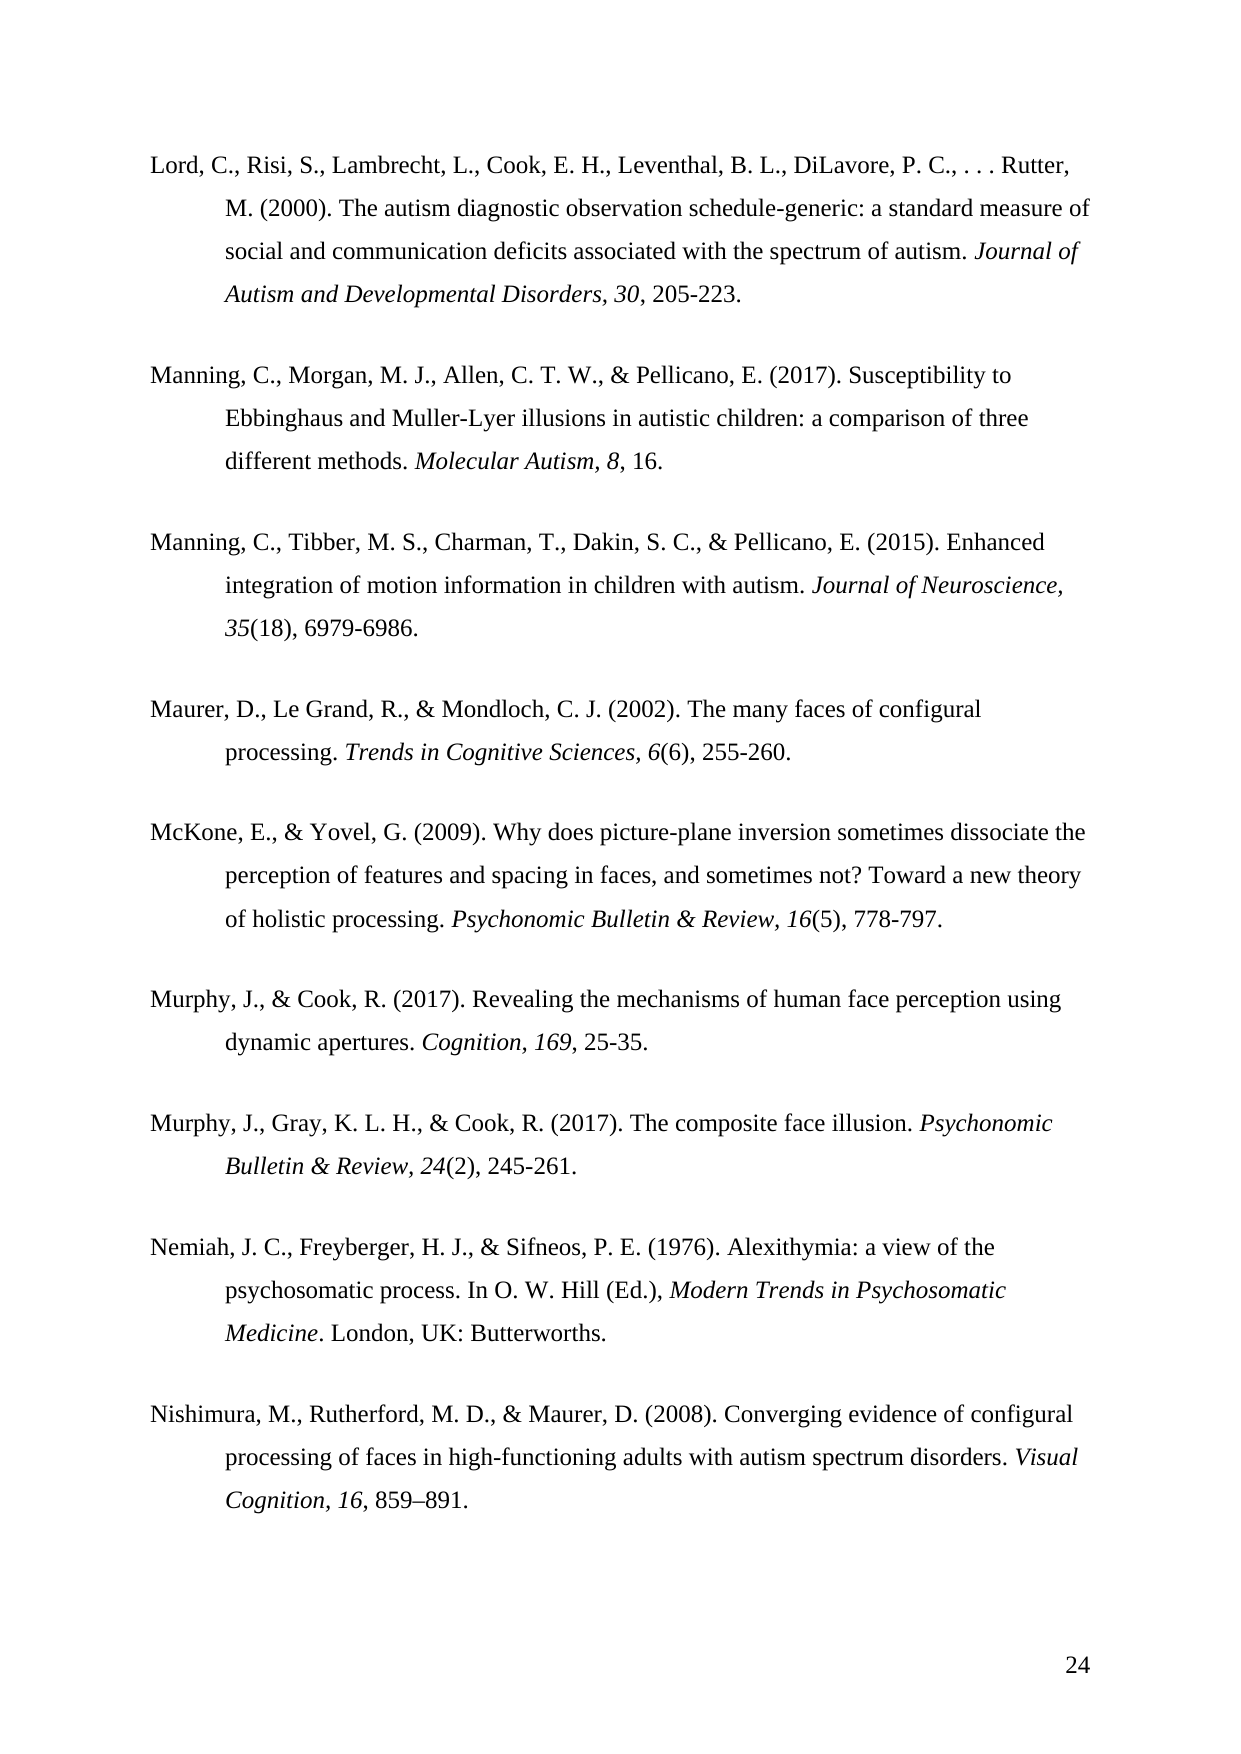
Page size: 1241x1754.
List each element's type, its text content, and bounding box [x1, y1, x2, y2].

text Manning, C., Tibber, M. S., Charman, T., Dakin, S. C., & Pellicano, E. (2015). Enhanced integration of motion information in children with autism. Journal of Neuroscience, 35(18), 6979-6986. [150, 527, 1090, 642]
text Manning, C., Morgan, M. J., Allen, C. T. W., & Pellicano, E. (2017). Susceptibility to Ebbinghaus and Muller-Lyer illusions in autistic children: a comparison of three different methods. Molecular Autism, 8, 16. [150, 360, 1090, 475]
text Maurer, D., Le Grand, R., & Mondloch, C. J. (2002). The many faces of configural processing. Trends in Cognitive Sciences, 6(6), 255-260. [150, 694, 1090, 766]
text McKone, E., & Yovel, G. (2009). Why does picture-plane inversion sometimes dissociate the perception of features and spacing in faces, and sometimes not? Toward a new theory of holistic processing. Psychonomic Bulletin & Review, 16(5), 778-797. [150, 817, 1090, 932]
text Lord, C., Risi, S., Lambrecht, L., Cook, E. H., Leventhal, B. L., DiLavore, P. C., . . . Rutter, M. (2000). The autism diagnostic observation schedule-generic: a standard measure of social and communication deficits associated with the spectrum of autism. Journal of Autism and Developmental Disorders, 30, 205-223. [150, 150, 1090, 308]
text Murphy, J., & Cook, R. (2017). Revealing the mechanisms of human face perception using dynamic apertures. Cognition, 169, 25-35. [150, 984, 1090, 1056]
text Nishimura, M., Rutherford, M. D., & Maurer, D. (2008). Converging evidence of configural processing of faces in high-functioning adults with autism spectrum disorders. Visual Cognition, 16, 859–891. [150, 1399, 1090, 1514]
text Nemiah, J. C., Freyberger, H. J., & Sifneos, P. E. (1976). Alexithymia: a view of the psychosomatic process. In O. W. Hill (Ed.), Modern Trends in Psychosomatic Medicine. London, UK: Butterworths. [150, 1232, 1090, 1347]
text Murphy, J., Gray, K. L. H., & Cook, R. (2017). The composite face illusion. Psychonomic Bulletin & Review, 24(2), 245-261. [150, 1108, 1090, 1180]
